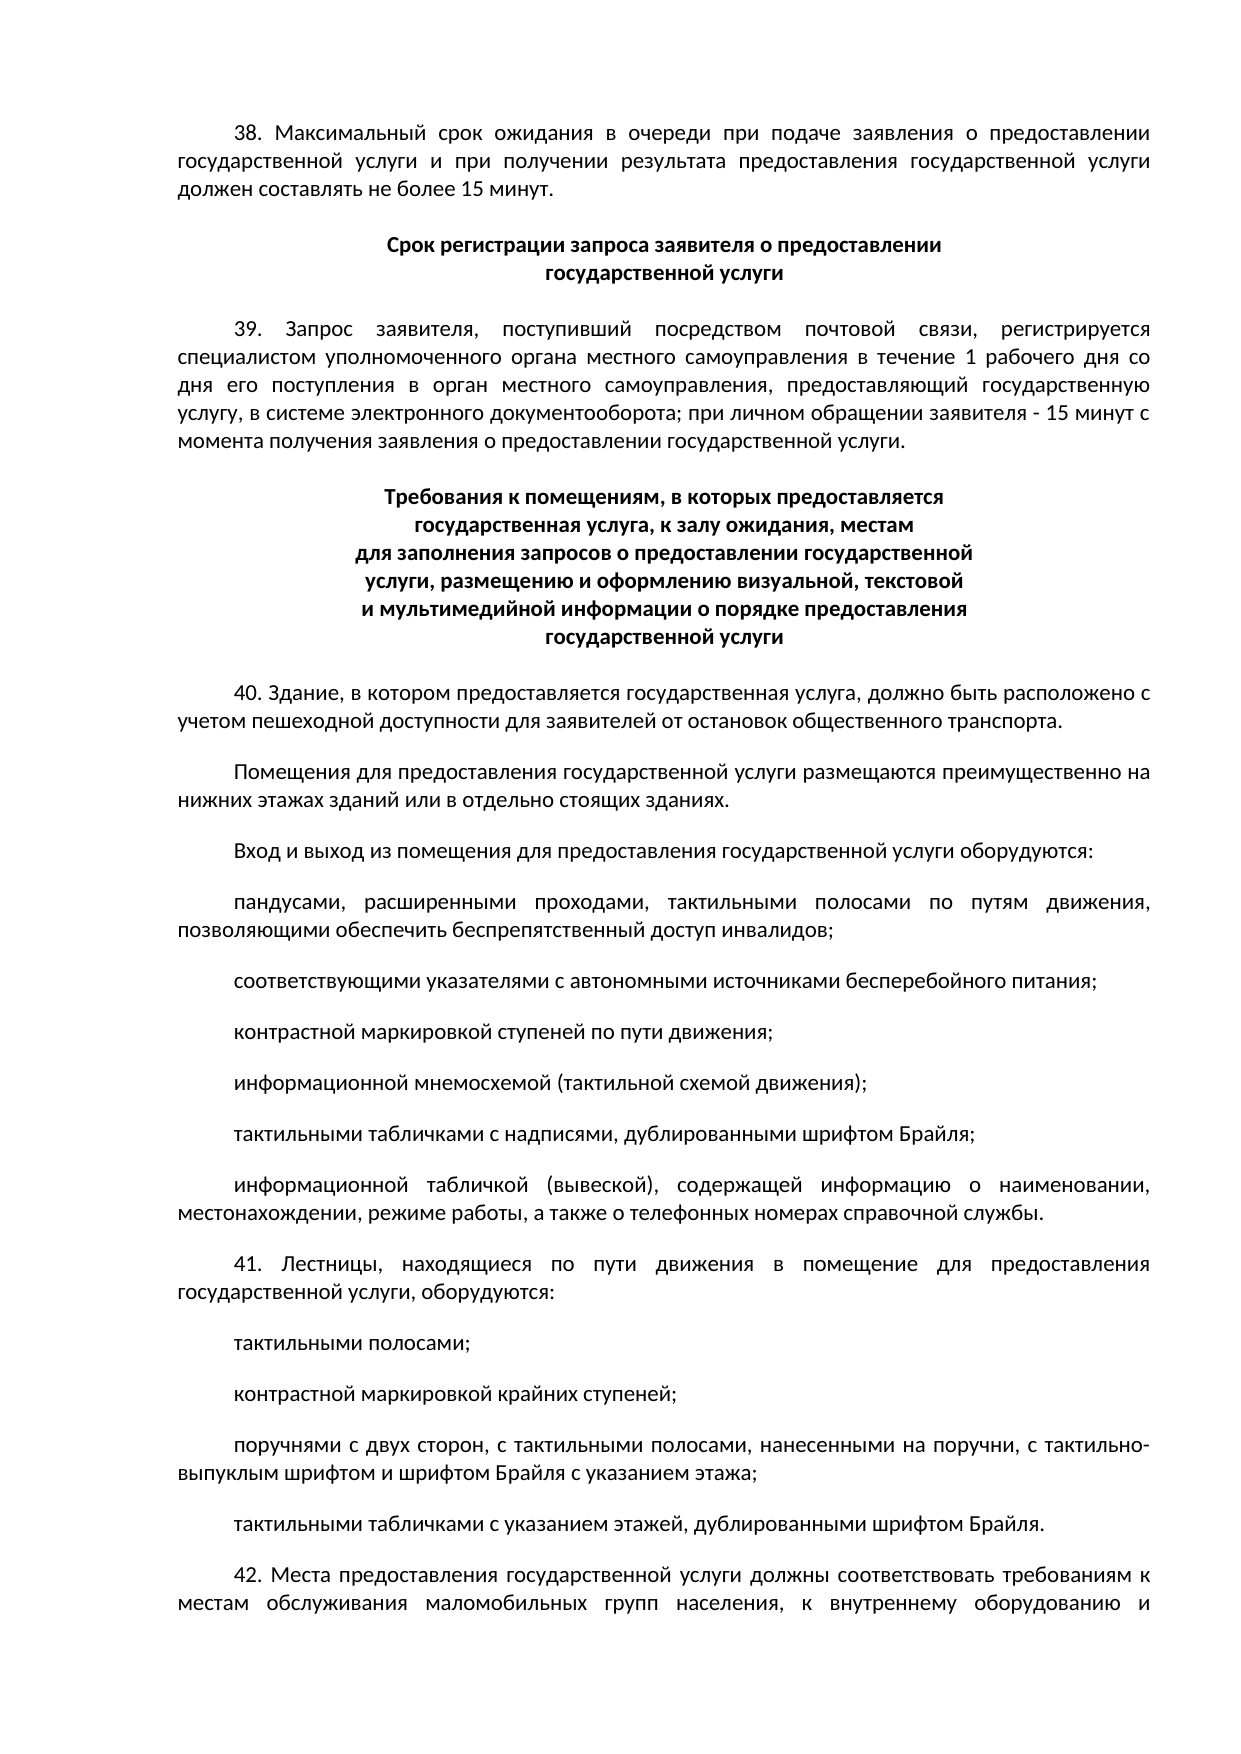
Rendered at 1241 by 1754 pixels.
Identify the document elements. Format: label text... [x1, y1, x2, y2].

text 41. Лестницы, находящиеся по пути движения в помещение для предоставления государственной услуги, оборудуются: [177, 1249, 1152, 1305]
text информационной табличкой (вывеской), содержащей информацию о наименовании, местонахождении, режиме работы, а также о телефонных номерах справочной службы. [177, 1170, 1152, 1226]
title услуги, размещению и оформлению визуальной, текстовой [177, 566, 1152, 594]
text соответствующими указателями с автономными источниками бесперебойного питания; [177, 966, 1152, 994]
text тактильными табличками с надписями, дублированными шрифтом Брайля; [177, 1119, 1152, 1147]
text Помещения для предоставления государственной услуги размещаются преимущественно на нижних этажах зданий или в отдельно стоящих зданиях. [177, 757, 1152, 813]
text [177, 1560, 1152, 1616]
title Требования к помещениям, в которых предоставляется [177, 482, 1152, 510]
text тактильными полосами; [177, 1328, 1152, 1356]
title государственная услуга, к залу ожидания, местам [177, 510, 1152, 538]
text 40. Здание, в котором предоставляется государственная услуга, должно быть расположено с учетом пешеходной доступности для заявителей от остановок общественного транспорта. [177, 678, 1152, 734]
text поручнями с двух сторон, с тактильными полосами, нанесенными на поручни, с тактильно-выпуклым шрифтом и шрифтом Брайля с указанием этажа; [177, 1430, 1152, 1486]
text контрастной маркировкой крайних ступеней; [177, 1379, 1152, 1407]
text пандусами, расширенными проходами, тактильными полосами по путям движения, позволяющими обеспечить беспрепятственный доступ инвалидов; [177, 887, 1152, 943]
text контрастной маркировкой ступеней по пути движения; [177, 1017, 1152, 1045]
text информационной мнемосхемой (тактильной схемой движения); [177, 1068, 1152, 1096]
title Срок регистрации запроса заявителя о предоставлении [177, 230, 1152, 258]
title государственной услуги [177, 622, 1152, 651]
text 38. Максимальный срок ожидания в очереди при подаче заявления о предоставлении государственной услуги и при получении результата предоставления государственной услуги должен составлять не более 15 минут. [177, 118, 1152, 202]
title и мультимедийной информации о порядке предоставления [177, 594, 1152, 622]
text Вход и выход из помещения для предоставления государственной услуги оборудуются: [177, 836, 1152, 864]
title для заполнения запросов о предоставлении государственной [177, 538, 1152, 566]
title государственной услуги [177, 258, 1152, 286]
text 39. Запрос заявителя, поступивший посредством почтовой связи, регистрируется специалистом уполномоченного органа местного самоуправления в течение 1 рабочего дня со дня его поступления в орган местного самоуправления, предоставляющий государственную услугу, в системе электронного документооборота; при личном обращении заявителя - 15 минут с момента получения заявления о предоставлении государственной услуги. [177, 314, 1152, 454]
text тактильными табличками с указанием этажей, дублированными шрифтом Брайля. [177, 1509, 1152, 1537]
